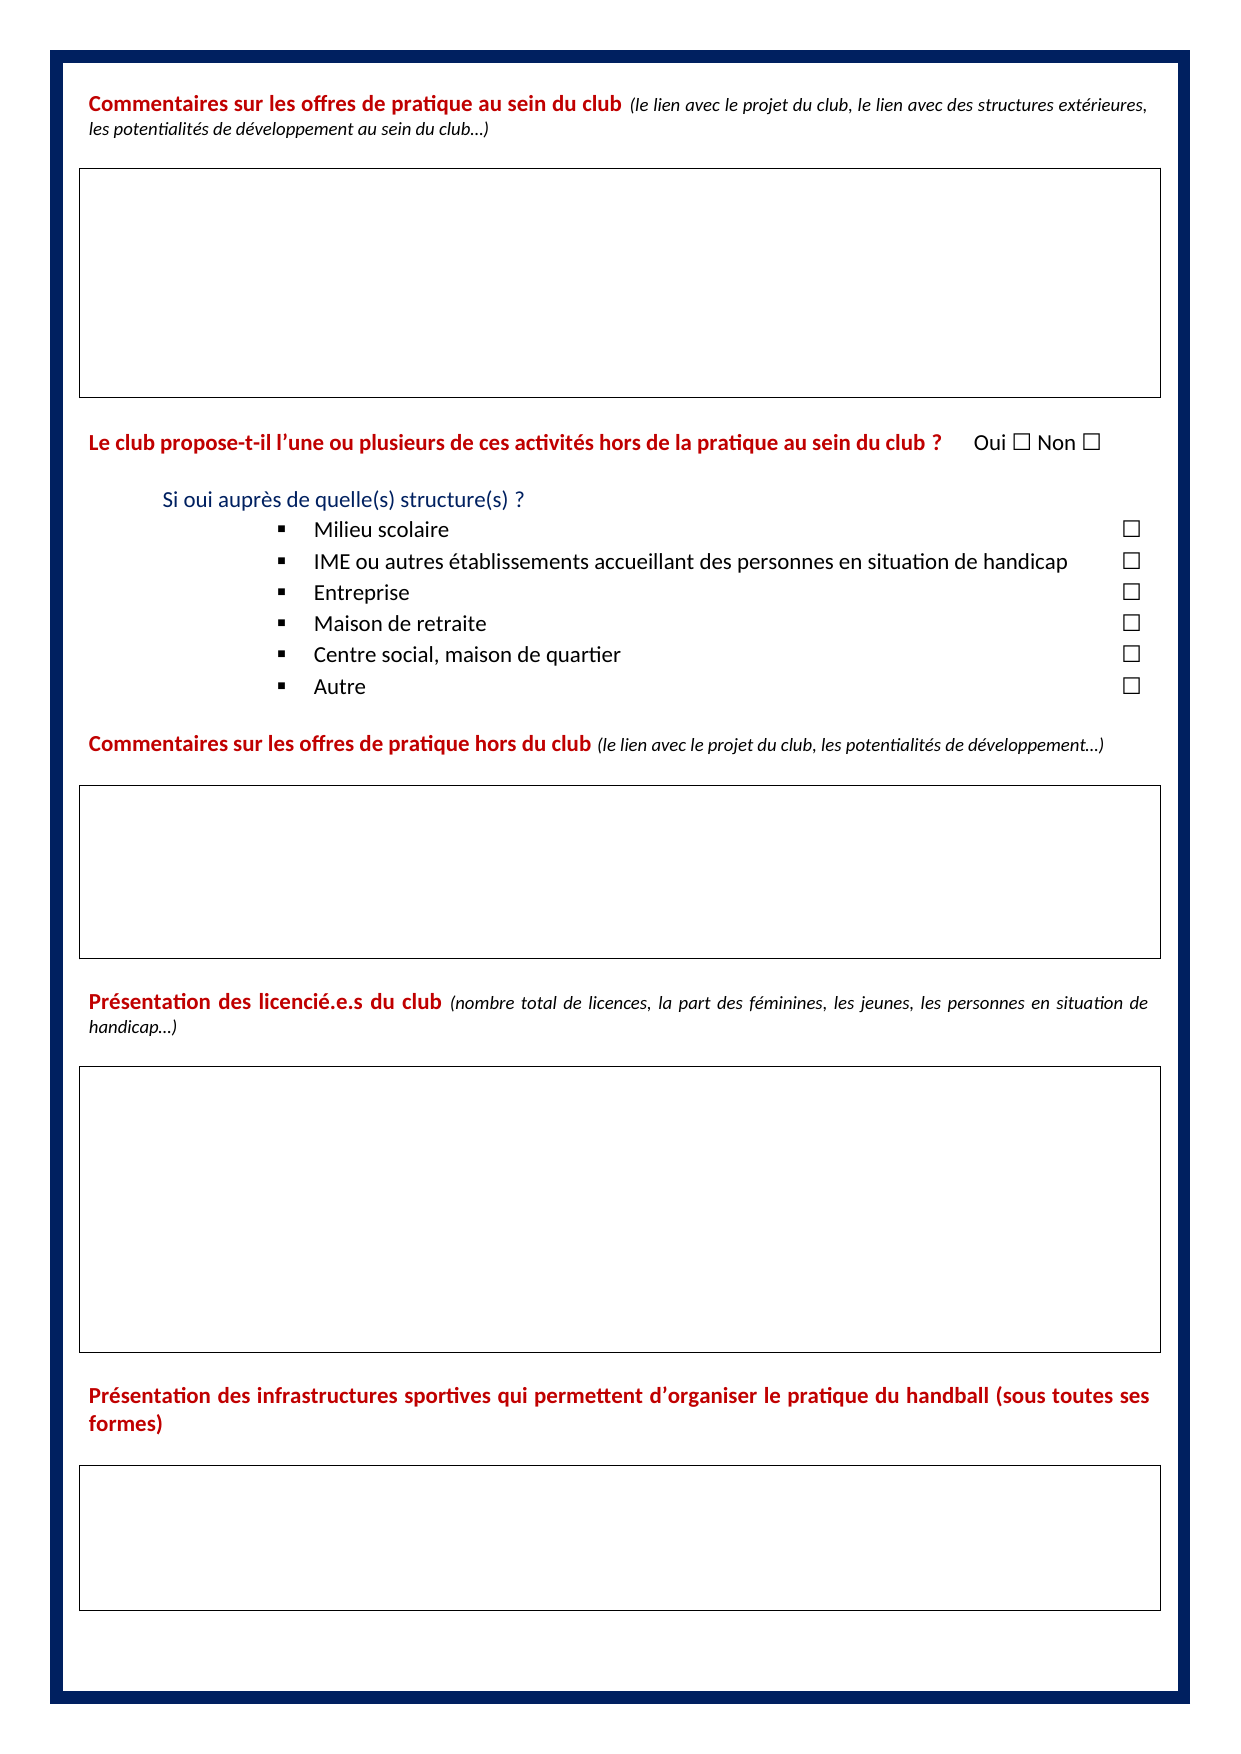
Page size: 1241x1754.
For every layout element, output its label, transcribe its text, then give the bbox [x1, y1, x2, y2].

list Centre social, maison de quartier [276, 638, 1152, 669]
list Milieu scolaire [276, 513, 1152, 544]
text Commentaires sur les offres de pratique au sein du club (le lien avec le projet du club, le lien avec des structures extérieures, les potentialités de développement au sein du club…) [89, 89, 1152, 139]
list Maison de retraite [276, 607, 1152, 638]
list IME ou autres établissements accueillant des personnes en situation de handicap [276, 544, 1152, 576]
text Présentation des licencié.e.s du club (nombre total de licences, la part des féminines, les jeunes, les personnes en situation de handicap…) [89, 987, 1152, 1038]
list Entreprise [276, 576, 1152, 607]
text Présentation des infrastructures sportives qui permettent d’organiser le pratique du handball (sous toutes ses formes) [89, 1381, 1152, 1437]
text Le club propose-t-il l’une ou plusieurs de ces activités hors de la pratique au sein du club ? Oui Non [89, 426, 1152, 457]
list Autre [276, 669, 1152, 701]
text Si oui auprès de quelle(s) structure(s) ? [89, 485, 1152, 513]
text Commentaires sur les offres de pratique hors du club (le lien avec le projet du club, les potentialités de développement…) [89, 729, 1152, 757]
